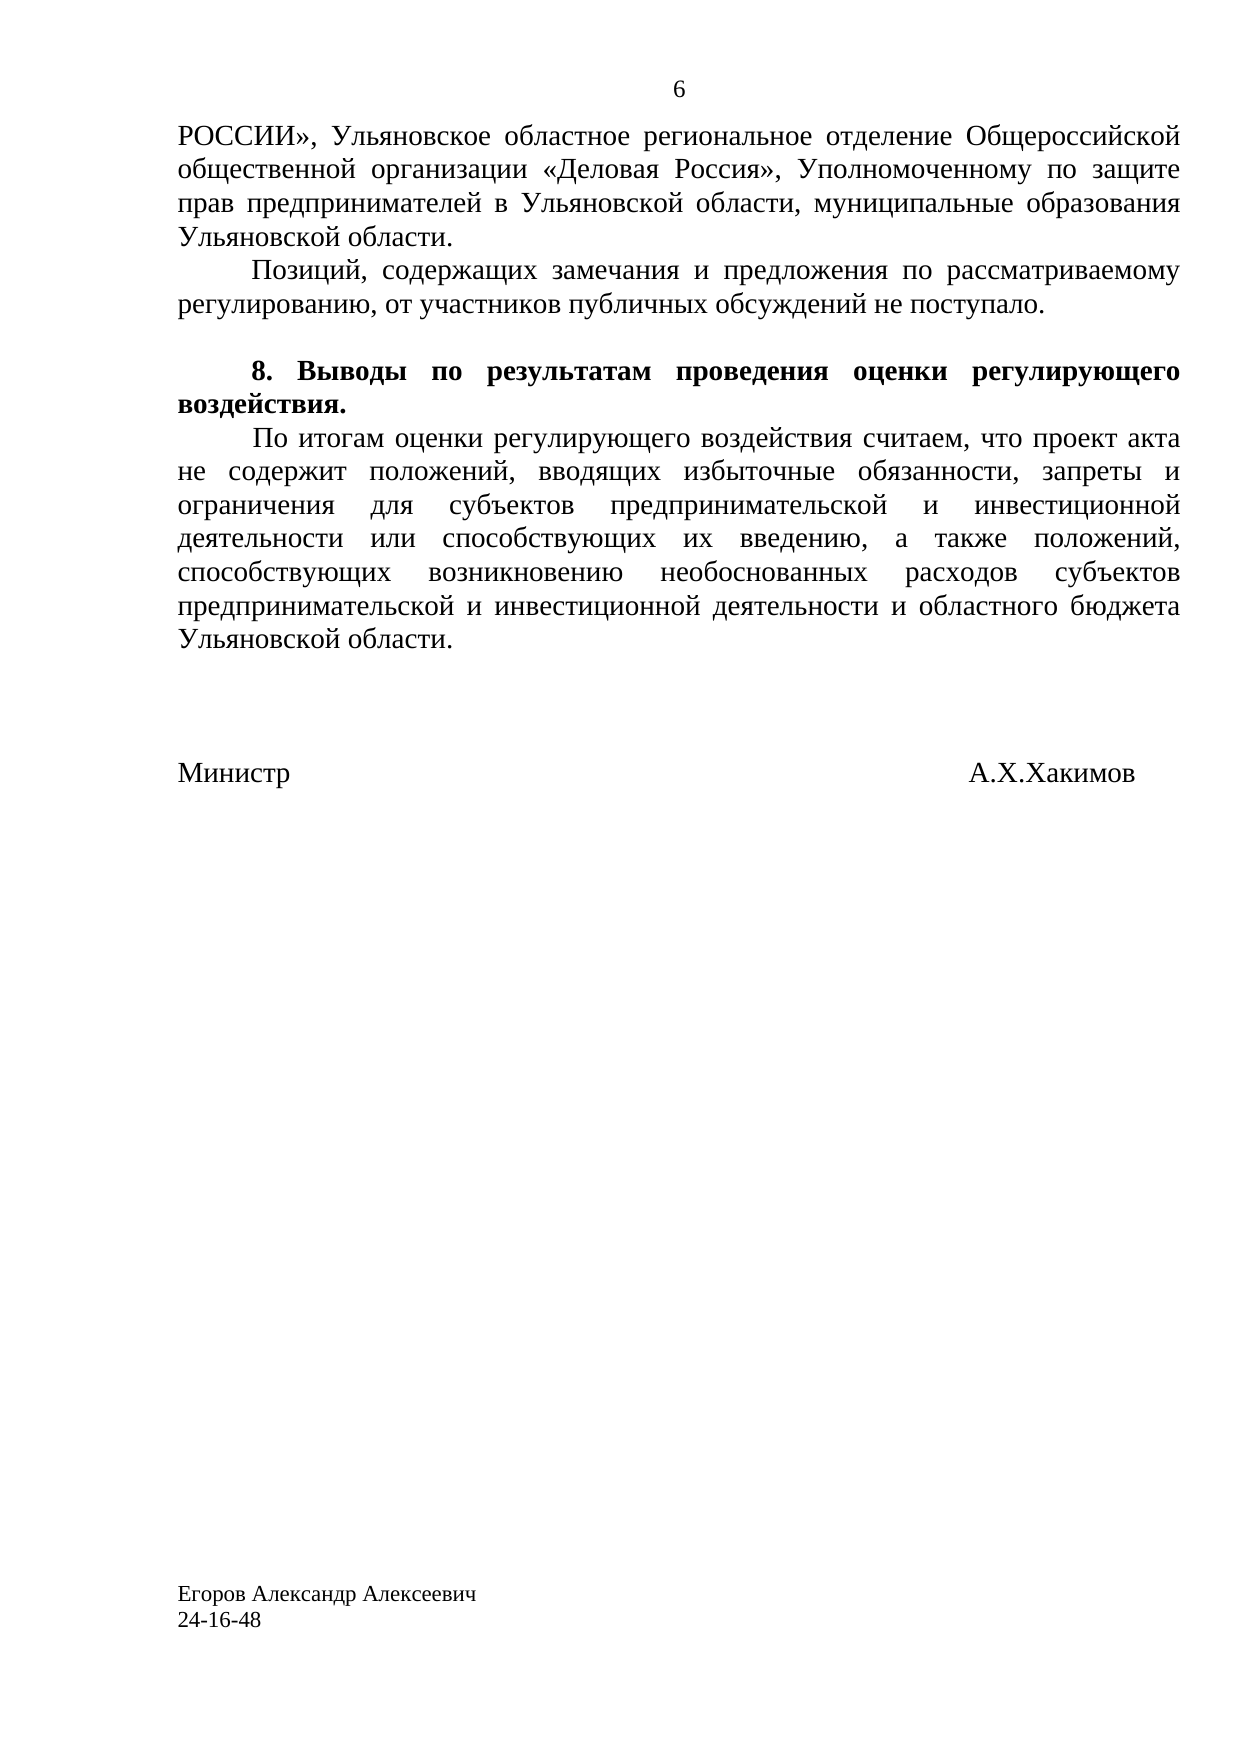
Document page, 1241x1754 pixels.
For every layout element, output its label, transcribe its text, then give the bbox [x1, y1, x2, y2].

text По итогам оценки регулирующего воздействия считаем, что проект акта не содержит положений, вводящих избыточные обязанности, запреты и ограничения для субъектов предпринимательской и инвестиционной деятельности или способствующих их введению, а также положений, способствующих возникновению необоснованных расходов субъектов предпринимательской и инвестиционной деятельности и областного бюджета Ульяновской области. [177, 420, 1181, 655]
text Министр А.Х.Хакимов [177, 755, 1181, 789]
text 24-16-48 [177, 1606, 1181, 1632]
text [177, 118, 1181, 252]
text Позиций, содержащих замечания и предложения по рассматриваемому регулированию, от участников публичных обсуждений не поступало. [177, 252, 1181, 319]
text Егоров Александр Алексеевич [177, 1579, 1181, 1606]
text 8. Выводы по результатам проведения оценки регулирующего воздействия. [177, 353, 1181, 420]
